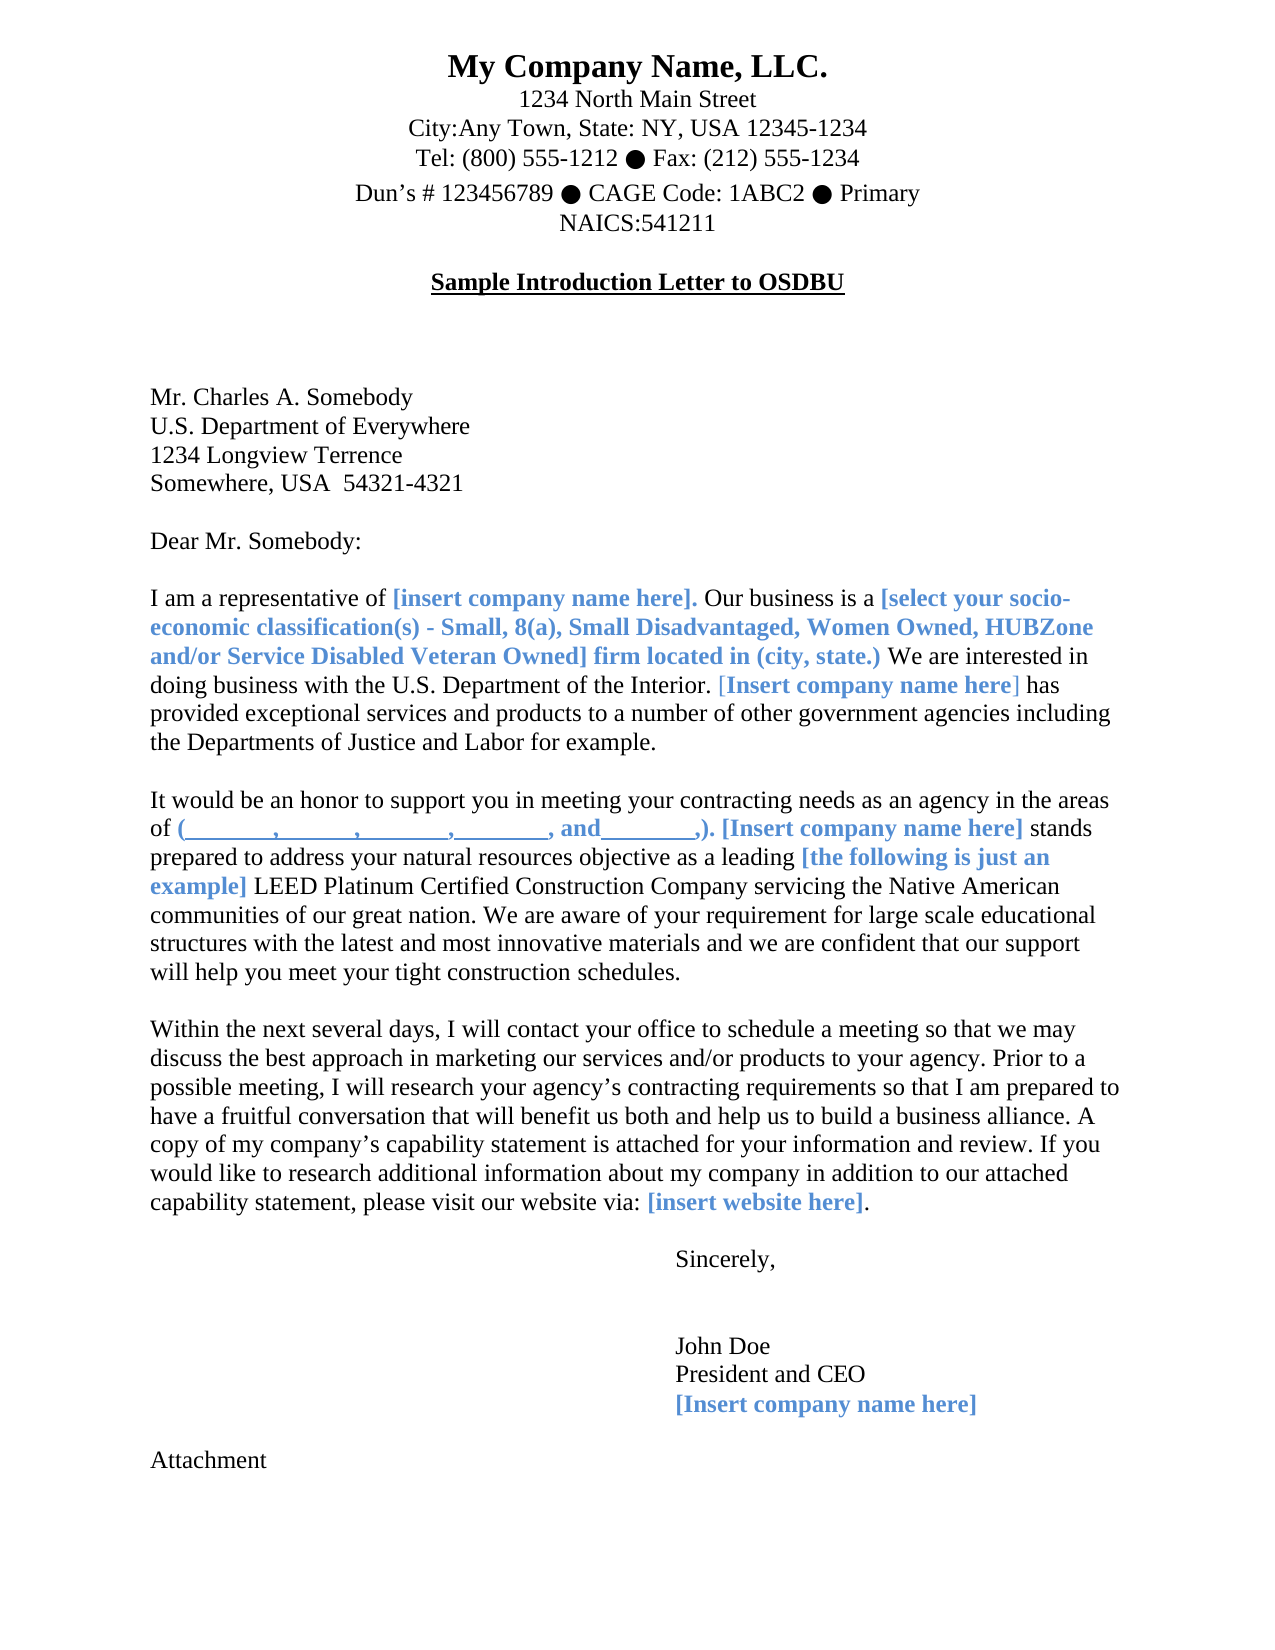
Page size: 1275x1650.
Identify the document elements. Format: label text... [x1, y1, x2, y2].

text City:Any Town, State: NY, USA 12345-1234 Tel: (800) 555-1212 ● Fax: (212) 555-1234 [408, 114, 867, 174]
text I am a representative of [insert company name here]. Our business is a [select your socio- economic classification(s) - Small, 8(a), Small Disadvantaged, Women Owned, HUBZone and/or Service Disabled Veteran Owned] firm located in (city, state.) We are interested in doing business with the U.S. Department of the Interior. [Insert company name here] has provided exceptional services and products to a number of other government agencies including the Departments of Justice and Labor for example. [150, 583, 1113, 756]
text Dear Mr. Somebody: [150, 526, 1131, 555]
subtitle Sample Introduction Letter to OSDBU [408, 267, 867, 296]
text Attachment [150, 1446, 1131, 1474]
text Mr. Charles A. Somebody [150, 382, 1131, 411]
text Sincerely, [675, 1244, 1131, 1273]
text Within the next several days, I will contact your office to schedule a meeting so that we may discuss the best approach in marketing our services and/or products to your agency. Prior to a possible meeting, I will research your agency’s contracting requirements so that I am prepared to have a fruitful conversation that will benefit us both and help us to build a business alliance. A copy of my company’s capability statement is attached for your information and review. If you would like to research additional information about my company in addition to our attached capability statement, please visit our website via: [insert website here]. [150, 1014, 1122, 1216]
text John Doe President and CEO [675, 1331, 867, 1388]
text My Company Name, LLC. [447, 47, 1131, 85]
text It would be an honor to support you in meeting your contracting needs as an agency in the areas of ( , , , , and ,). [Insert company name here] stands prepared to address your natural resources objective as a leading [the following is just an example] LEED Platinum Certified Construction Company servicing the Native American communities of our great nation. We are aware of your requirement for large scale educational structures with the latest and most innovative materials and we are confident that our support will help you meet your tight construction schedules. [150, 785, 1110, 986]
text U.S. Department of Everywhere 1234 Longview Terrence Somewhere, USA 54321-4321 [150, 411, 518, 497]
subtitle [Insert company name here] [675, 1389, 1131, 1417]
text 1234 North Main Street [407, 85, 867, 113]
text Dun’s # 123456789 ● CAGE Code: 1ABC2 ● Primary NAICS:541211 [278, 174, 997, 237]
